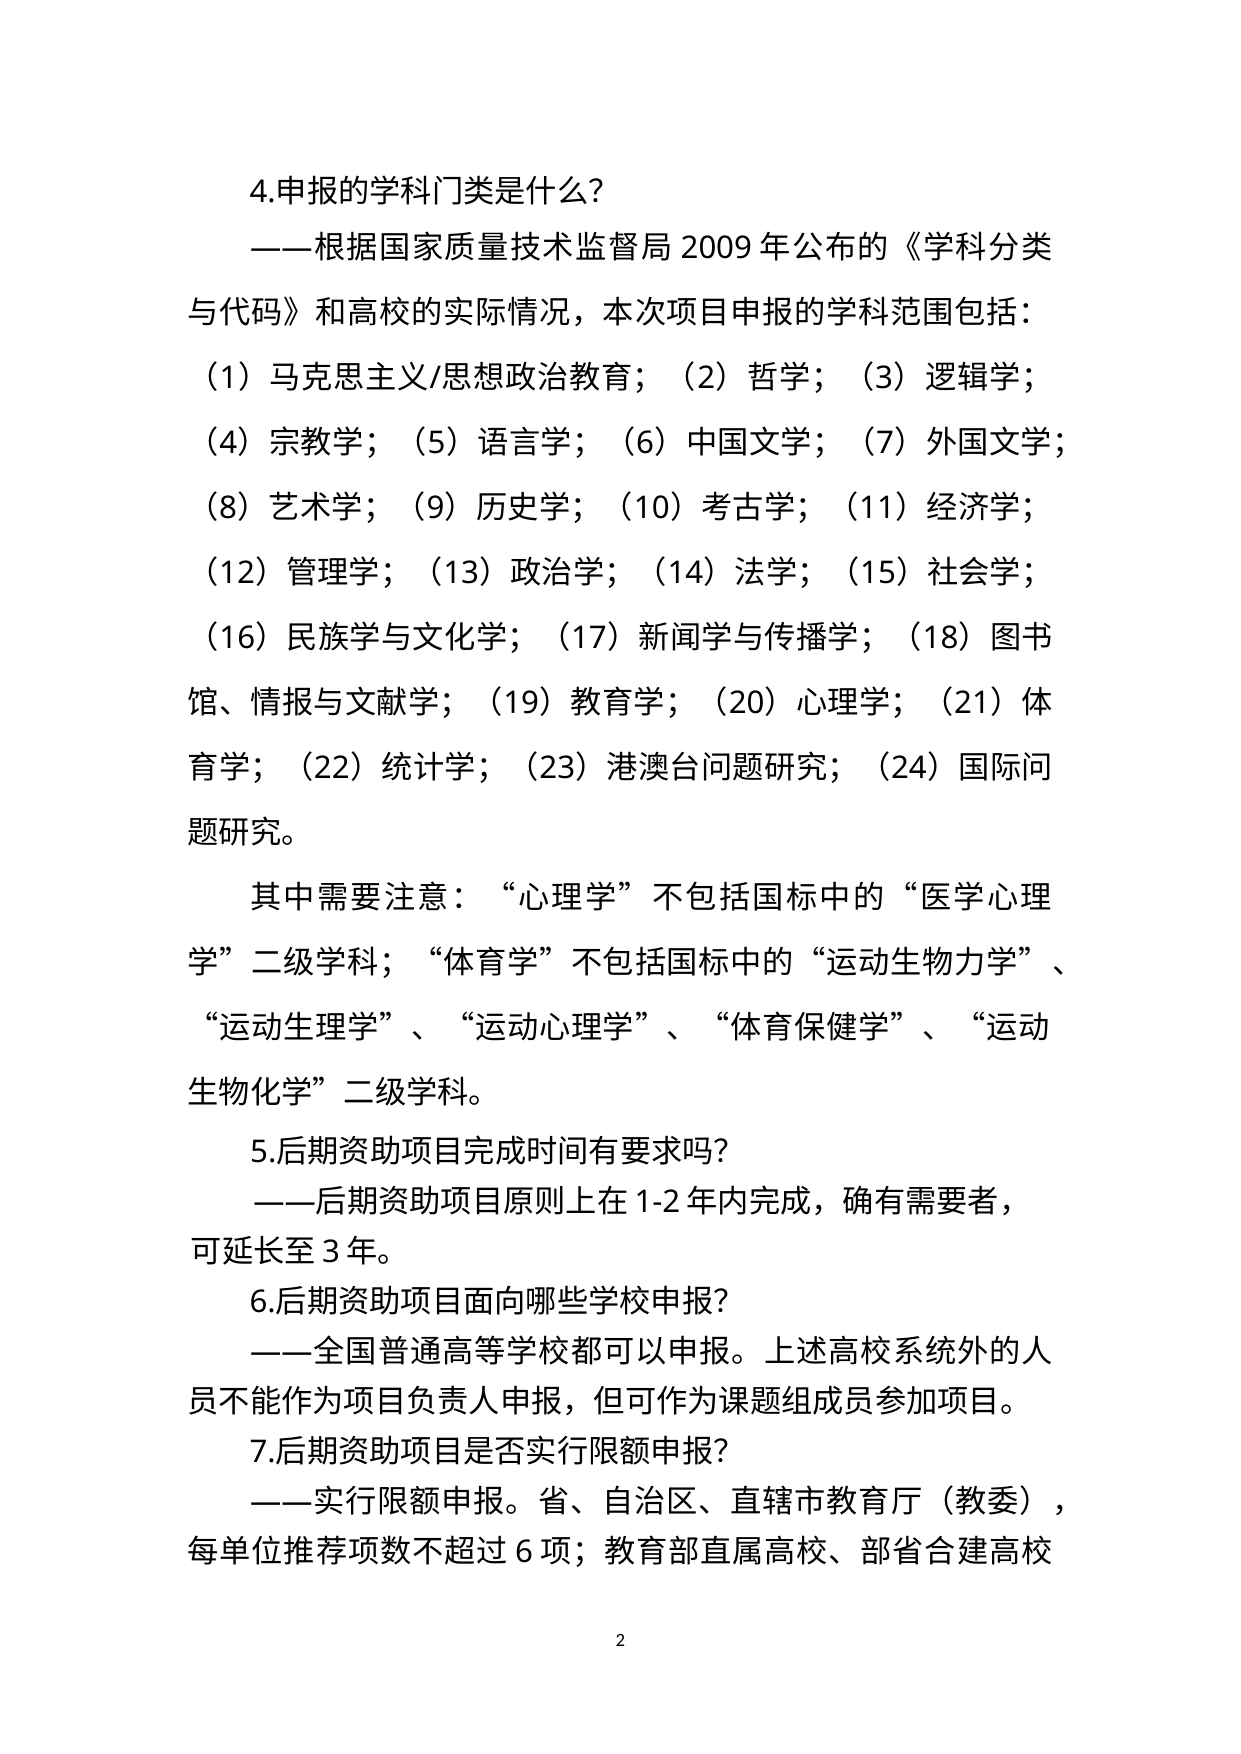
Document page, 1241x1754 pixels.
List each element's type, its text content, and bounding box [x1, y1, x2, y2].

text ——全国普通高等学校都可以申报。上述高校系统外的人员不能作为项目负责人申报，但可作为课题组成员参加项目。 [187, 1322, 1053, 1422]
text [187, 1472, 1053, 1572]
text 5.后期资助项目完成时间有要求吗？ [187, 1122, 1053, 1172]
text 7.后期资助项目是否实行限额申报？ [187, 1422, 1053, 1472]
text ——后期资助项目原则上在1-2年内完成，确有需要者，可延长至3年。 [191, 1172, 1049, 1272]
text 4.申报的学科门类是什么？ [187, 162, 1053, 212]
text ——根据国家质量技术监督局2009年公布的《学科分类与代码》和高校的实际情况，本次项目申报的学科范围包括：（1）马克思主义/思想政治教育；（2）哲学；（3）逻辑学；（4）宗教学；（5）语言学；（6）中国文学；（7）外国文学；（8）艺术学；（9）历史学；（10）考古学；（11）经济学；（12）管理学；（13）政治学；（14）法学；（15）社会学；（16）民族学与文化学；（17）新闻学与传播学；（18）图书馆、情报与文献学；（19）教育学；（20）心理学；（21）体育学；（22）统计学；（23）港澳台问题研究；（24）国际问题研究。 [187, 212, 1053, 862]
text 6.后期资助项目面向哪些学校申报？ [187, 1272, 1053, 1322]
text 其中需要注意：“心理学”不包括国标中的“医学心理学”二级学科；“体育学”不包括国标中的“运动生物力学”、“运动生理学”、“运动心理学”、“体育保健学”、“运动生物化学”二级学科。 [187, 862, 1053, 1122]
